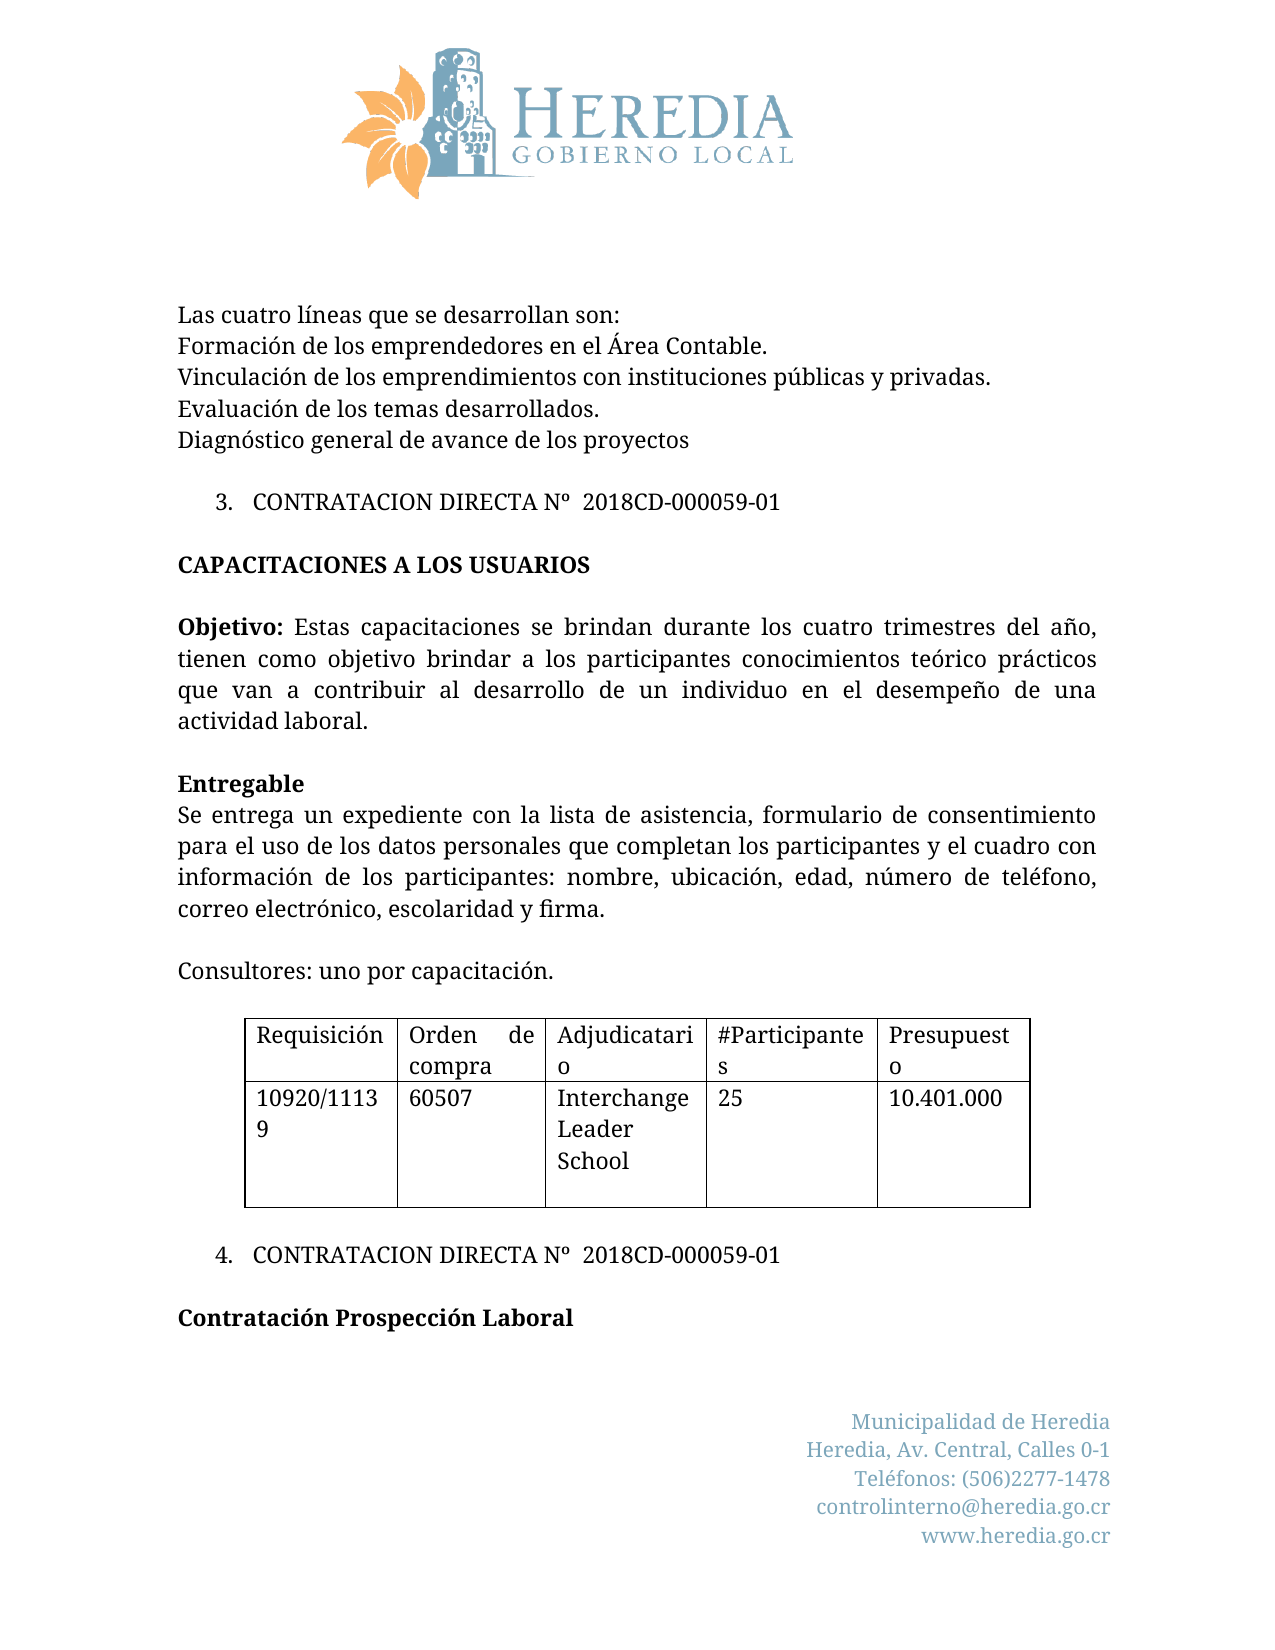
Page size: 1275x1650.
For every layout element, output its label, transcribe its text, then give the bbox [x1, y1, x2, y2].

table_header Requisición [246, 1019, 397, 1081]
table_cell Interchange Leader School [546, 1082, 706, 1207]
list CONTRATACION DIRECTA Nº 2018CD-000059-01 [215, 1239, 1098, 1271]
text Evaluación de los temas desarrollados. [177, 392, 1098, 424]
table_cell 10920/11139 [246, 1082, 397, 1207]
text Diagnóstico general de avance de los proyectos [177, 424, 1098, 455]
text Consultores: uno por capacitación. [177, 955, 1098, 986]
text CAPACITACIONES A LOS USUARIOS [177, 549, 1098, 580]
table_cell 10.401.000 [878, 1082, 1029, 1207]
text Formación de los emprendedores en el Área Contable. [177, 330, 1098, 361]
text Las cuatro líneas que se desarrollan son: [177, 299, 1098, 330]
text Contratación Prospección Laboral [177, 1302, 1098, 1333]
table_cell 25 [707, 1082, 877, 1207]
text Vinculación de los emprendimientos con instituciones públicas y privadas. [177, 361, 1098, 392]
table_cell 60507 [398, 1082, 545, 1207]
text Se entrega un expediente con la lista de asistencia, formulario de consentimiento para el uso de los datos personales que completan los participantes y el cuadro con información de los participantes: nombre, ubicación, edad, número de teléfono, correo electrónico, escolaridad y firma. [177, 799, 1098, 924]
table_header #Participantes [707, 1019, 877, 1081]
table_header Orden de compra [398, 1019, 545, 1081]
list CONTRATACION DIRECTA Nº 2018CD-000059-01 [215, 486, 1098, 517]
text Entregable [177, 767, 1098, 799]
table_header Presupuesto [878, 1019, 1029, 1081]
table_header Adjudicatario [546, 1019, 706, 1081]
text Objetivo: Estas capacitaciones se brindan durante los cuatro trimestres del año, tienen como objetivo brindar a los participantes conocimientos teórico prácticos que van a contribuir al desarrollo de un individuo en el desempeño de una actividad laboral. [177, 611, 1098, 736]
picture [338, 46, 798, 200]
